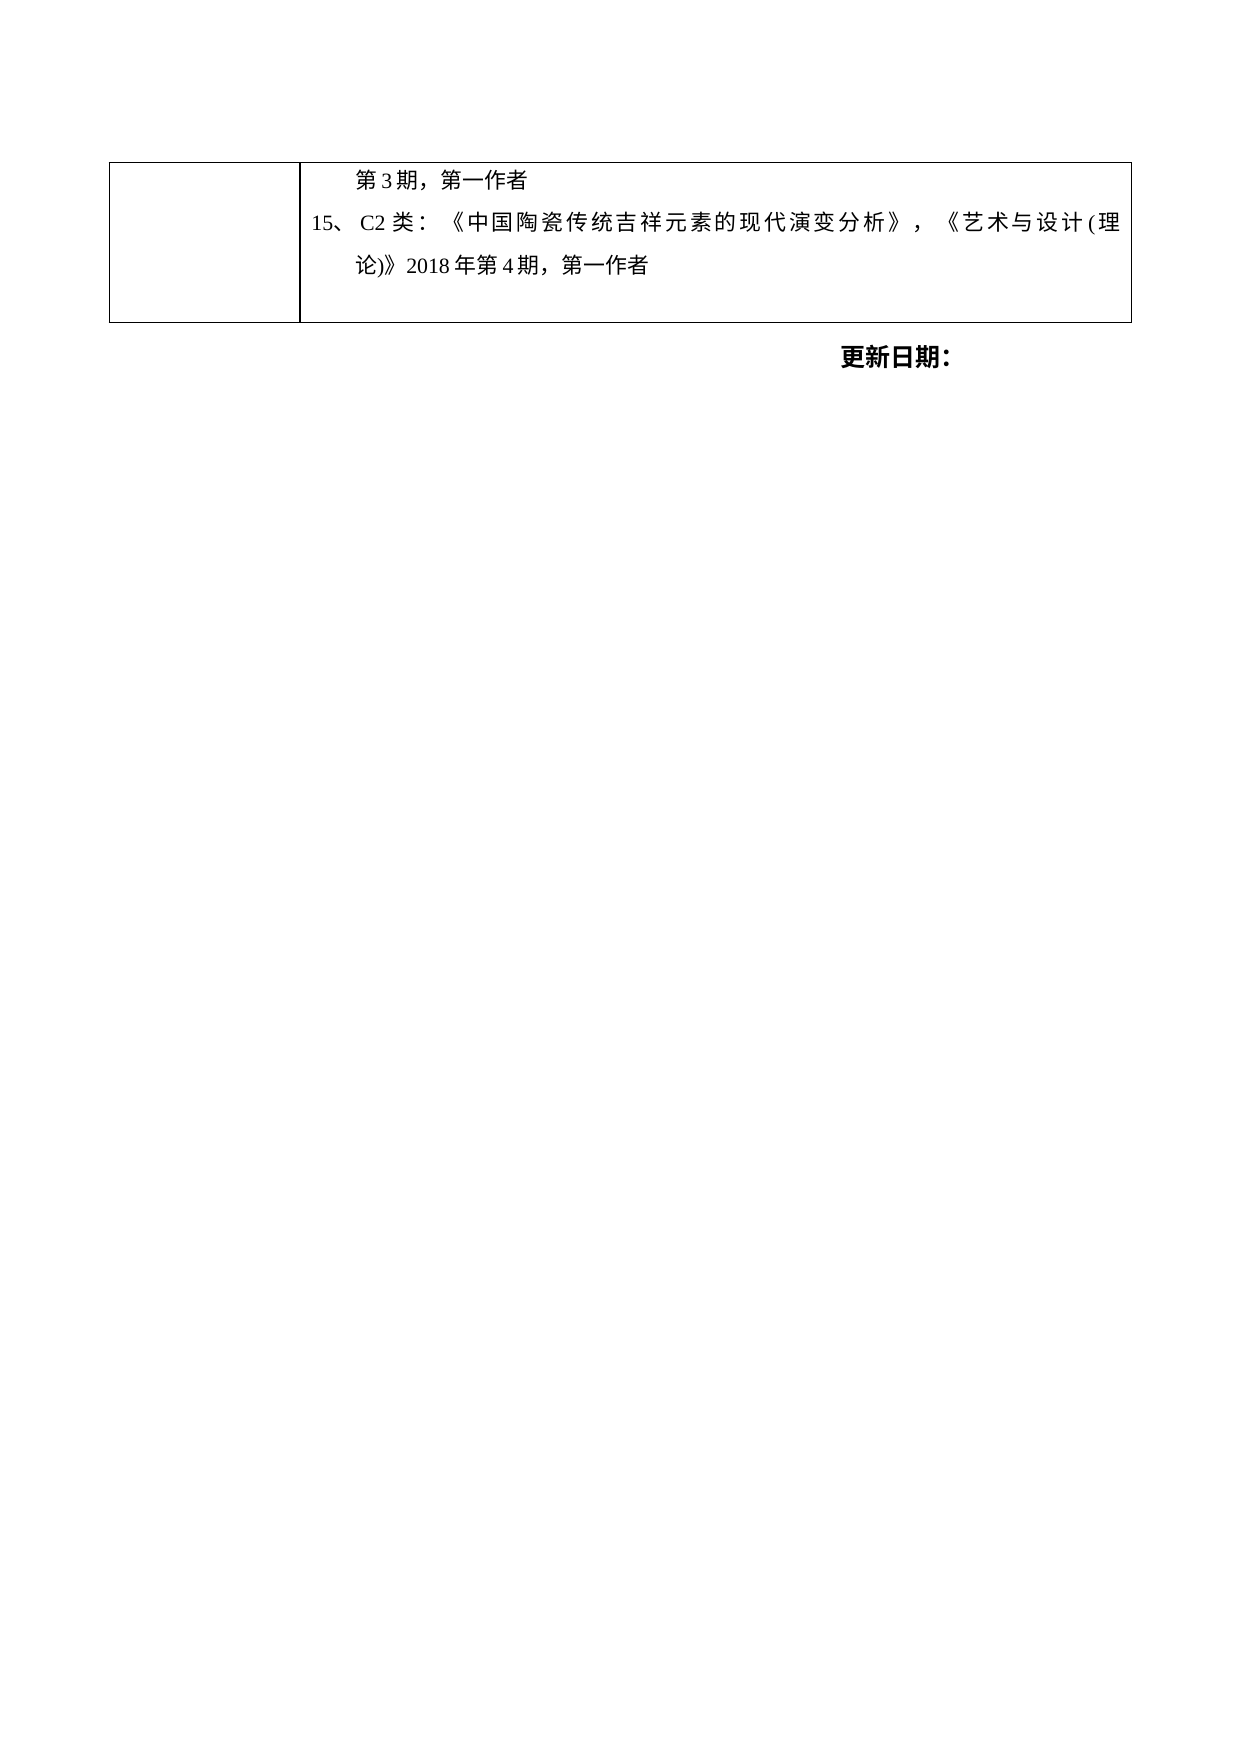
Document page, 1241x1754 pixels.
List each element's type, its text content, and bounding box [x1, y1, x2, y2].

text 更新日期： [187, 323, 1053, 388]
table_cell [301, 163, 1131, 322]
